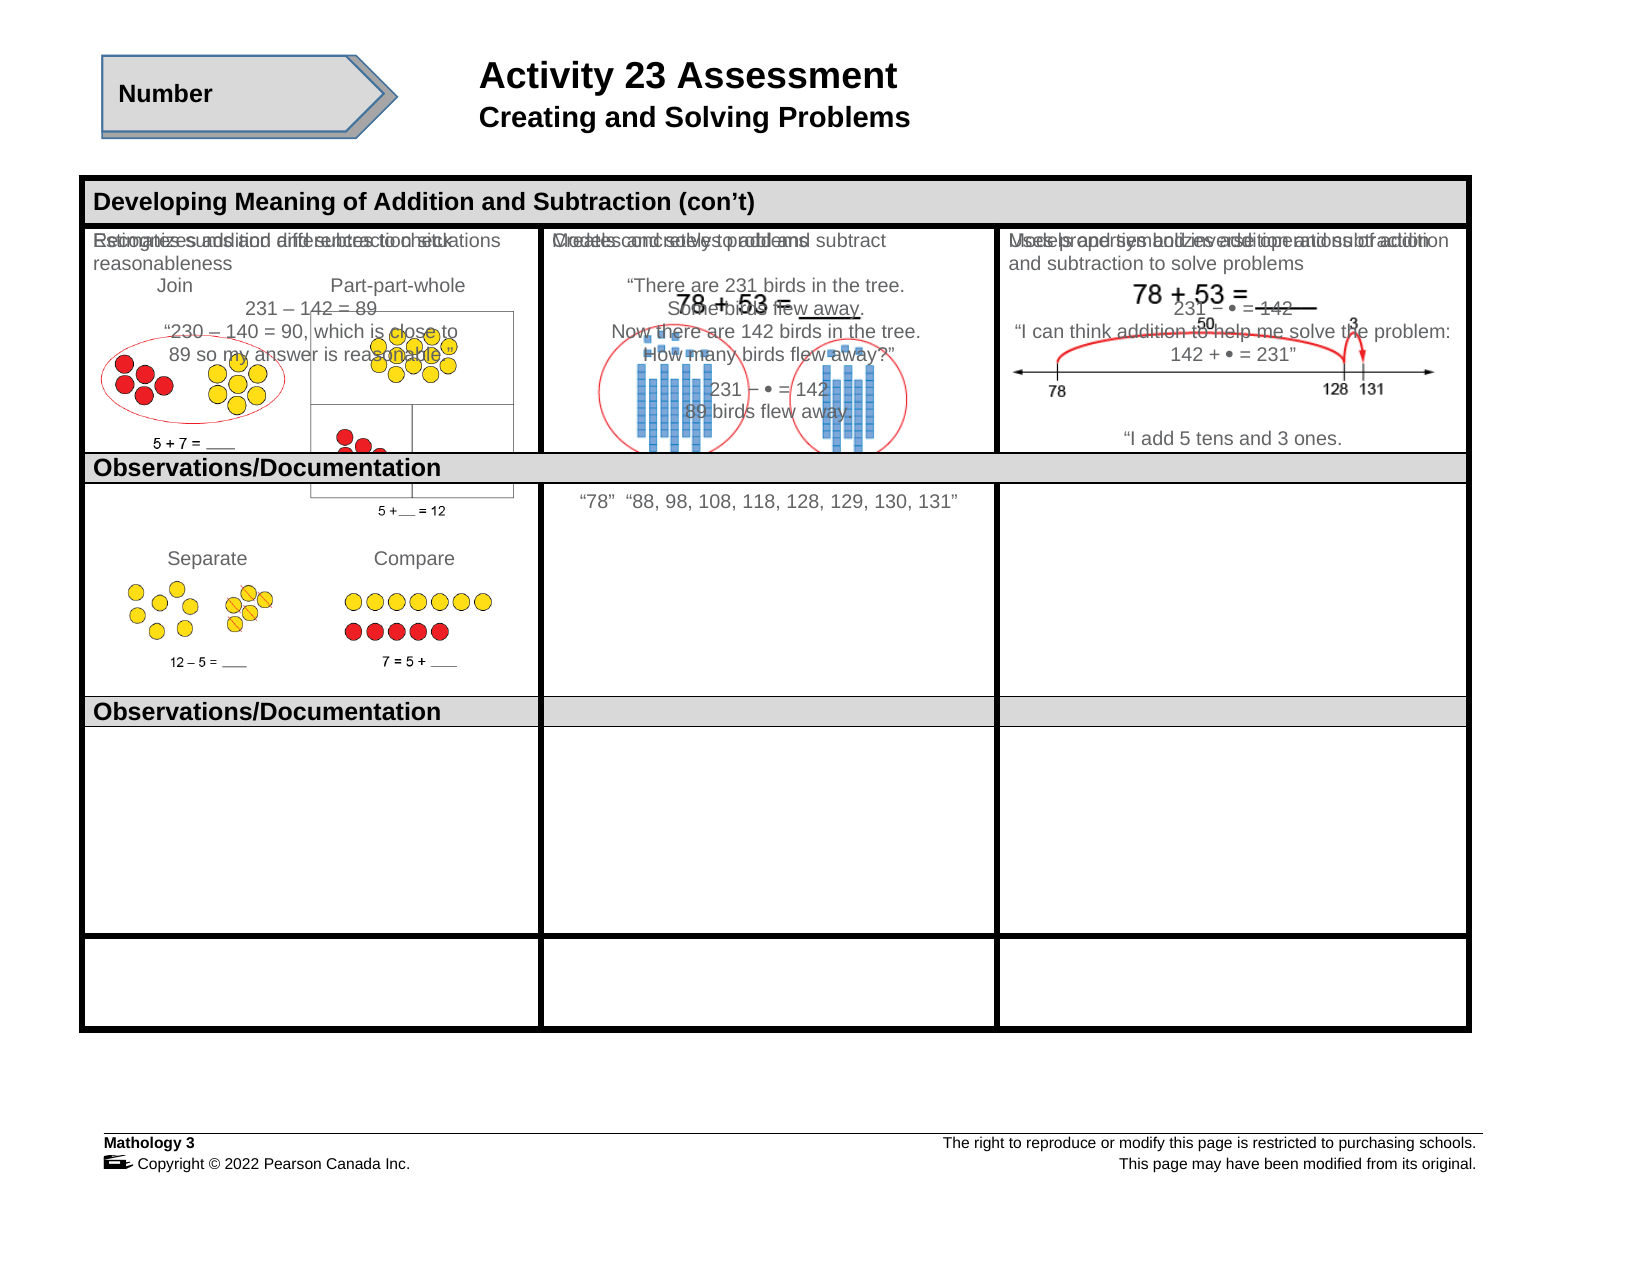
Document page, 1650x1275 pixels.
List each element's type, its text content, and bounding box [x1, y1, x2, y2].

table_cell Observations/Documentation [85, 454, 1466, 482]
table_cell [85, 939, 538, 1026]
picture [103, 1155, 134, 1169]
table_cell [1000, 484, 1466, 932]
table_cell Creates and solves problems “There are 231 birds in the tree. Some birds flew away. Now there are 142 birds in the tree. How many birds flew away?” 231 − = 142 89 birds flew away. [544, 229, 994, 452]
table_cell [85, 484, 538, 932]
table_cell Estimates sums and differences to check reasonableness 231 – 142 = 89 “230 – 140 = 90, which is close to 89 so my answer is reasonable.” [85, 229, 538, 452]
table_cell [544, 939, 994, 1026]
table_cell [544, 484, 994, 932]
table_cell [1000, 939, 1466, 1026]
table_cell Uses properties and inverse operations of addition and subtraction to solve problems 231 − = 142 “I can think addition to help me solve the problem: 142 + = 231” [1000, 229, 1466, 452]
table_header Developing Meaning of Addition and Subtraction (con’t) [85, 181, 1466, 223]
